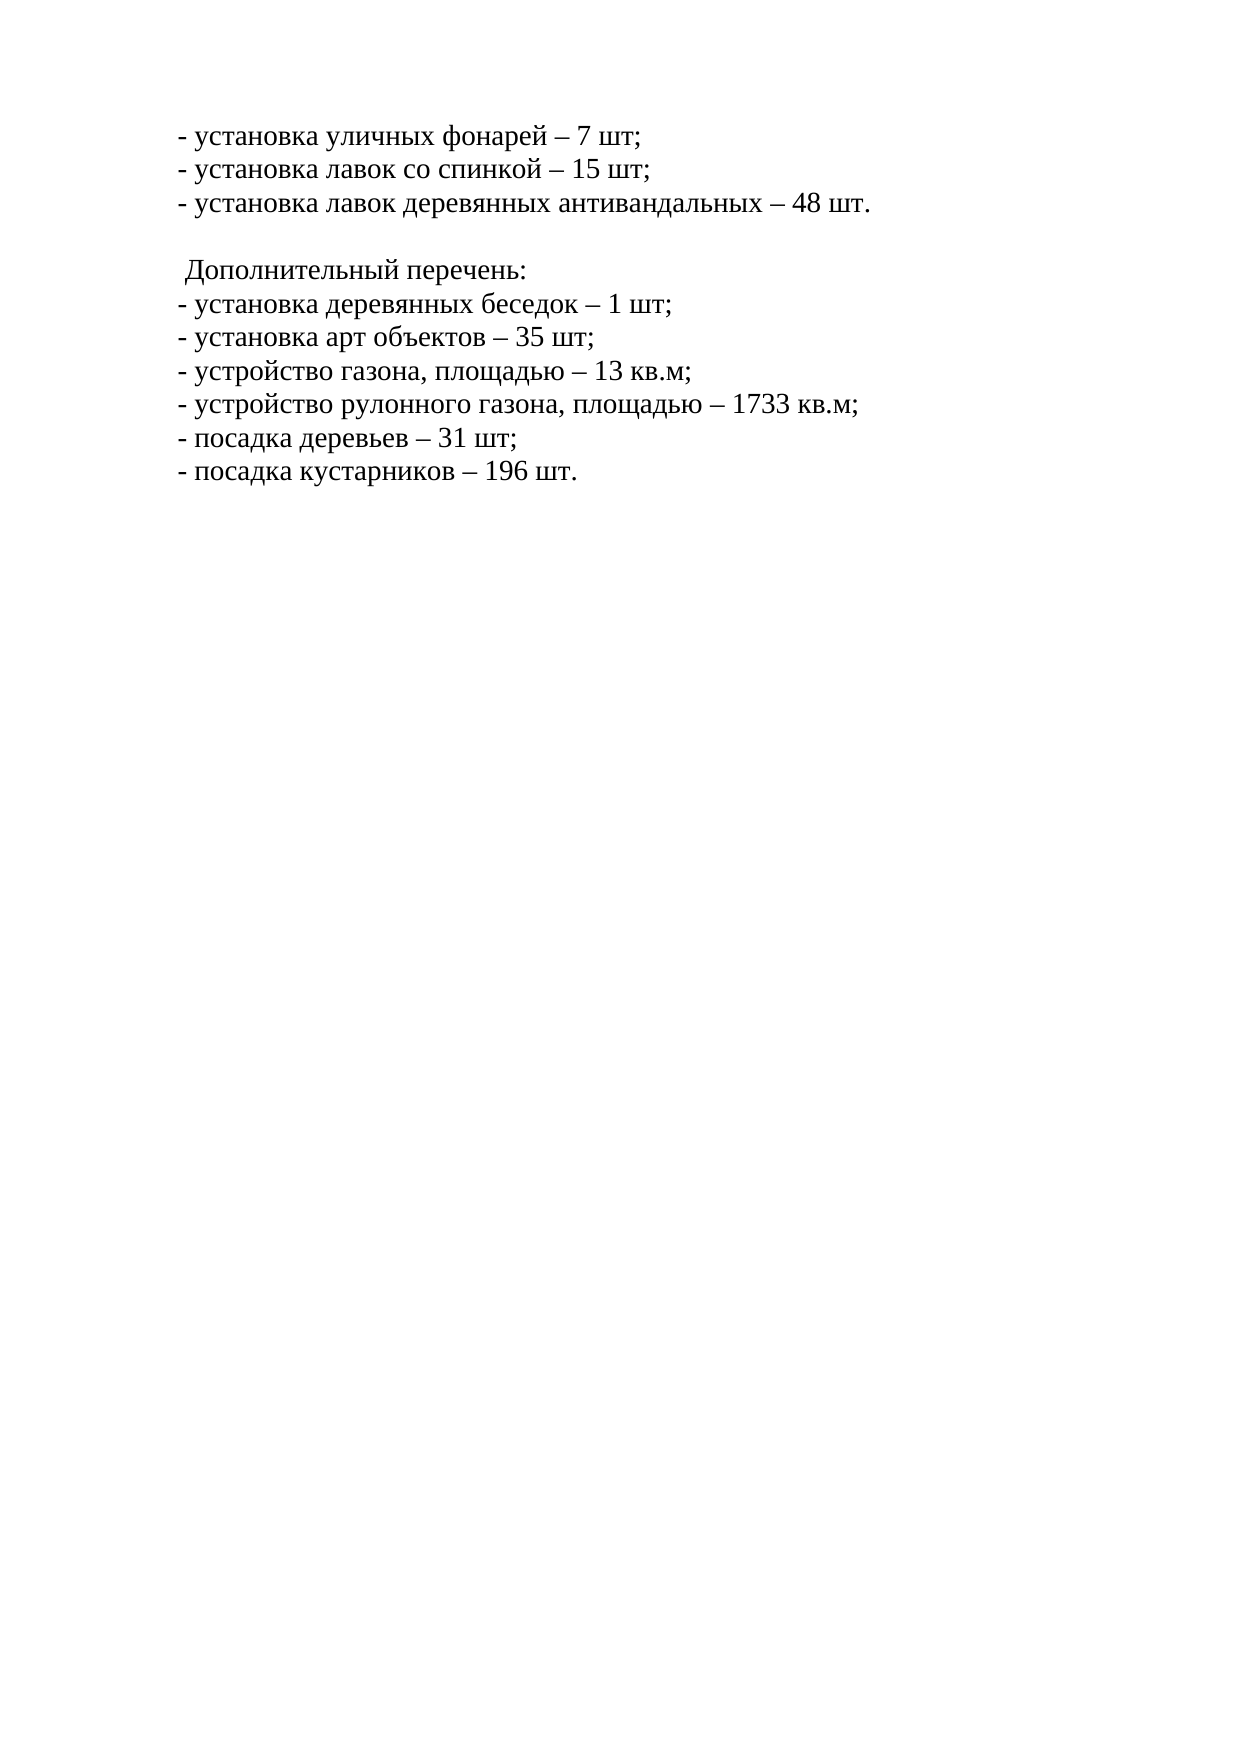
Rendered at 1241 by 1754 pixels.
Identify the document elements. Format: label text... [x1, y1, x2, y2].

text - посадка кустарников – 196 шт. [177, 453, 1152, 487]
text - установка лавок со спинкой – 15 шт; [177, 152, 1152, 185]
text Дополнительный перечень: [177, 252, 1152, 286]
text - установка деревянных беседок – 1 шт; [177, 286, 1152, 319]
text - устройство рулонного газона, площадью – 1733 кв.м; [177, 386, 1152, 420]
text - устройство газона, площадью – 13 кв.м; [177, 353, 1152, 386]
text - установка лавок деревянных антивандальных – 48 шт. [177, 185, 1152, 219]
text - посадка деревьев – 31 шт; [177, 420, 1152, 453]
text - установка уличных фонарей – 7 шт; [177, 118, 1152, 152]
text - установка арт объектов – 35 шт; [177, 319, 1152, 353]
